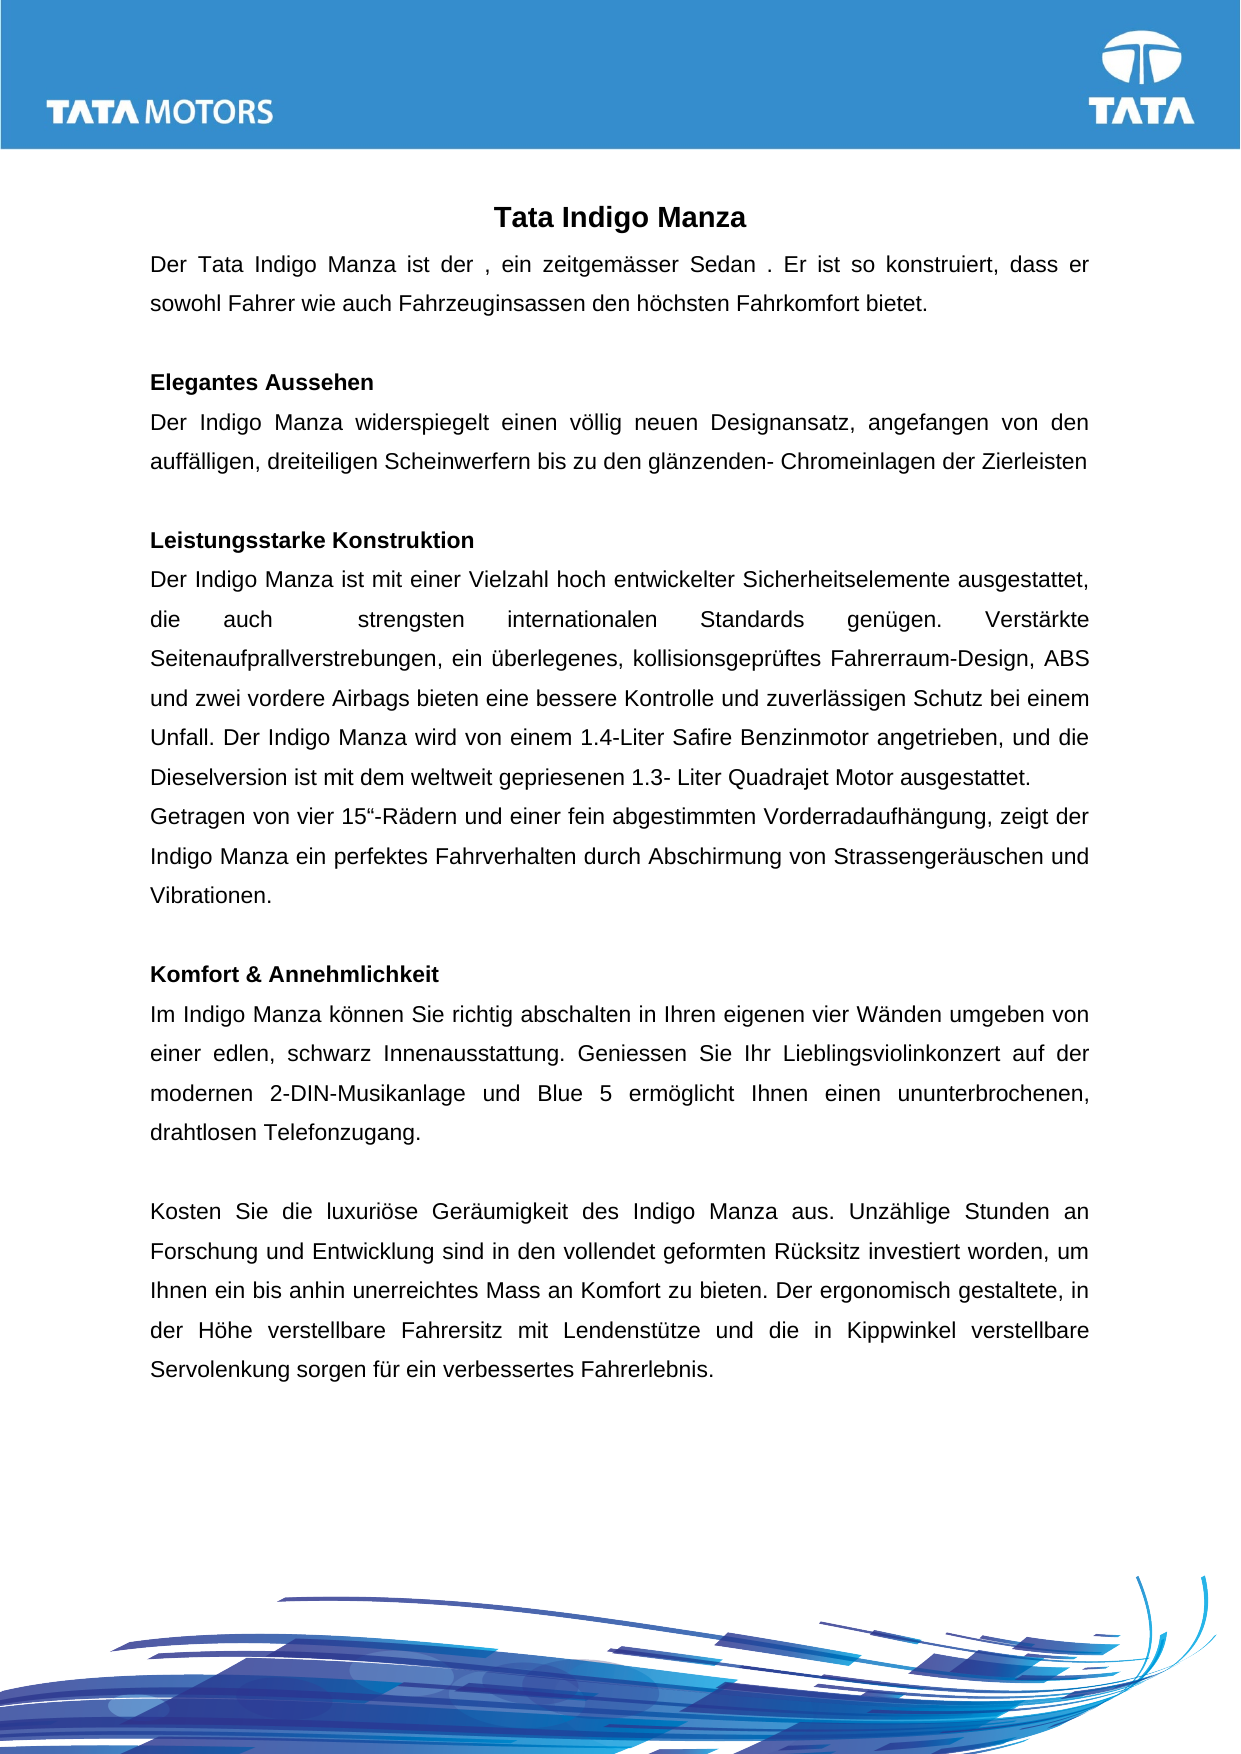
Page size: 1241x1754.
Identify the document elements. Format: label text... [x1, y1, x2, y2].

text Der Tata Indigo Manza ist der , ein zeitgemässer Sedan . Er ist so konstruiert, dass er sowohl Fahrer wie auch Fahrzeuginsassen den höchsten Fahrkomfort bietet. [150, 251, 1090, 316]
text Der Indigo Manza ist mit einer Vielzahl hoch entwickelter Sicherheitselemente ausgestattet, die auch strengsten internationalen Standards genügen. Verstärkte Seitenaufprallverstrebungen, ein überlegenes, kollisionsgeprüftes Fahrerraum-Design, ABS und zwei vordere Airbags bieten eine bessere Kontrolle und zuverlässigen Schutz bei einem Unfall. Der Indigo Manza wird von einem 1.4-Liter Safire Benzinmotor angetrieben, und die Dieselversion ist mit dem weltweit gepriesenen 1.3- Liter Quadrajet Motor ausgestattet. [150, 566, 1090, 790]
text Der Indigo Manza widerspiegelt einen völlig neuen Designansatz, angefangen von den auffälligen, dreiteiligen Scheinwerfern bis zu den glänzenden- Chromeinlagen der Zierleisten [150, 408, 1090, 474]
text Im Indigo Manza können Sie richtig abschalten in Ihren eigenen vier Wänden umgeben von einer edlen, schwarz Innenausstattung. Geniessen Sie Ihr Lieblingsviolinkonzert auf der modernen 2-DIN-Musikanlage und Blue 5 ermöglicht Ihnen einen ununterbrochenen, drahtlosen Telefonzugang. [150, 1001, 1090, 1146]
picture [0, 1573, 1241, 1754]
text Leistungsstarke Konstruktion [150, 527, 1090, 553]
text Tata Indigo Manza [150, 200, 1090, 234]
text Kosten Sie die luxuriöse Geräumigkeit des Indigo Manza aus. Unzählige Stunden an Forschung und Entwicklung sind in den vollendet geformten Rücksitz investiert worden, um Ihnen ein bis anhin unerreichtes Mass an Komfort zu bieten. Der ergonomisch gestaltete, in der Höhe verstellbare Fahrersitz mit Lendenstütze und die in Kippwinkel verstellbare Servolenkung sorgen für ein verbessertes Fahrerlebnis. [150, 1198, 1090, 1382]
text Elegantes Aussehen [150, 369, 1090, 395]
text Komfort & Annehmlichkeit [150, 961, 1090, 988]
text Getragen von vier 15“-Rädern und einer fein abgestimmten Vorderradaufhängung, zeigt der Indigo Manza ein perfektes Fahrverhalten durch Abschirmung von Strassengeräuschen und Vibrationen. [150, 803, 1090, 909]
picture [0, 0, 1241, 150]
